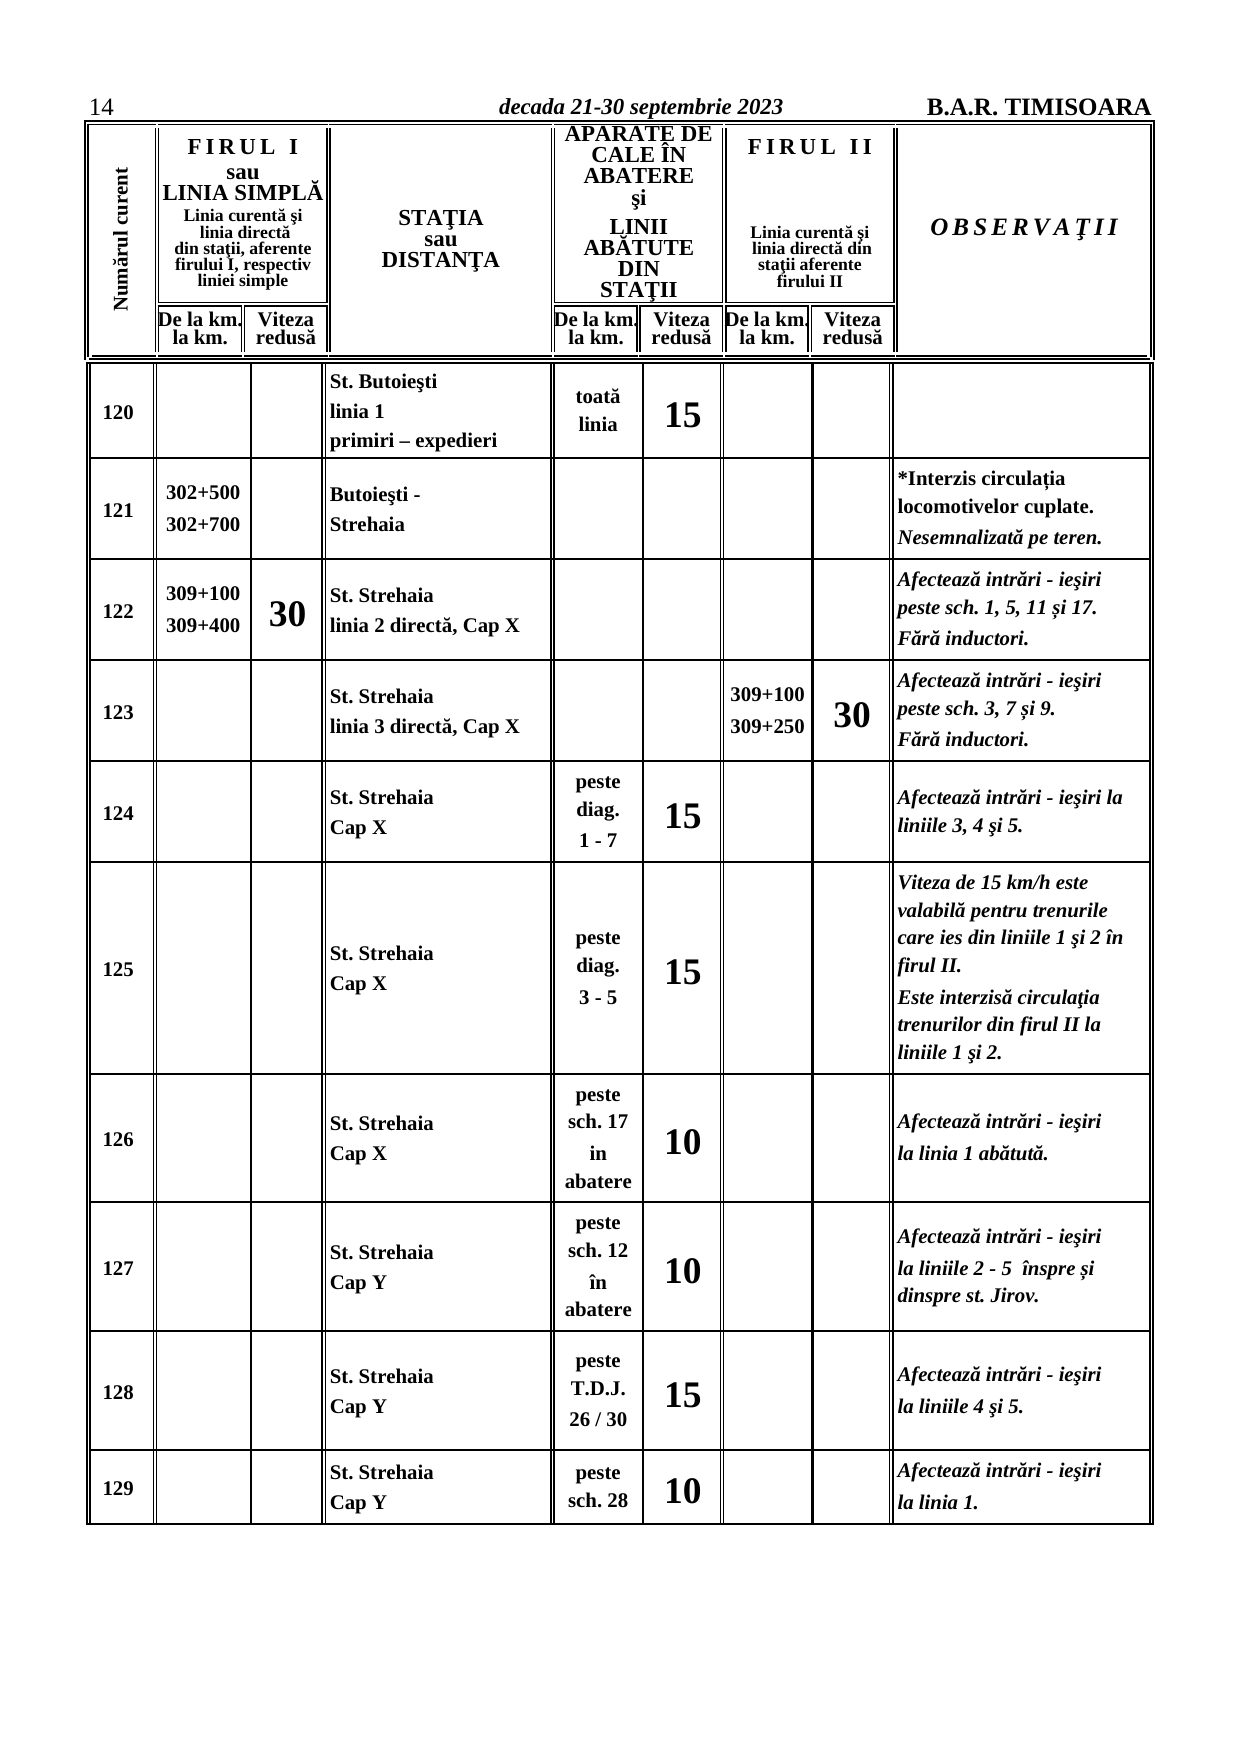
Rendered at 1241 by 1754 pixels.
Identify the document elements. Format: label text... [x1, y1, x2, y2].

table_cell Butoieşti - Strehaia [326, 459, 550, 558]
table_cell 30 [814, 661, 889, 760]
table_cell [814, 364, 889, 457]
table_cell [252, 459, 321, 558]
table_cell [724, 762, 811, 861]
table_cell [157, 762, 250, 861]
table_cell *Interzis circulația locomotivelor cuplate. Nesemnalizată pe teren. [894, 459, 1149, 558]
table_cell [555, 560, 642, 659]
table_cell [252, 364, 321, 457]
table_cell 15 [644, 364, 720, 457]
table_cell [555, 661, 642, 760]
table_cell 309+100 309+250 [724, 661, 811, 760]
table_cell [252, 1203, 321, 1330]
table_cell [252, 1451, 321, 1522]
table_cell [894, 364, 1149, 457]
table_cell [252, 1332, 321, 1449]
table_cell [91, 661, 153, 760]
table_cell [252, 1075, 321, 1201]
table_cell 15 [644, 762, 720, 861]
table_cell [724, 1203, 811, 1330]
table_cell [814, 1332, 889, 1449]
table_cell St. Butoieşti linia 1 primiri – expedieri [326, 364, 550, 457]
table_cell [91, 863, 153, 1072]
table_cell [644, 459, 720, 558]
table_cell [91, 1332, 153, 1449]
table_cell [644, 560, 720, 659]
table_cell [814, 459, 889, 558]
table_cell [644, 661, 720, 760]
table_cell [91, 1451, 153, 1522]
table_cell [157, 364, 250, 457]
table_cell Viteza de 15 km/h este valabilă pentru trenurile care ies din liniile 1 şi 2 în firul II. Este interzisă circulaţia trenurilor din firul II la liniile 1 şi 2. [894, 863, 1149, 1072]
table_cell [724, 863, 811, 1072]
table_cell [252, 863, 321, 1072]
table_cell [91, 1075, 153, 1201]
table_cell 30 [252, 560, 321, 659]
table_cell [814, 1451, 889, 1522]
table_cell St. Strehaia Cap X [326, 863, 550, 1072]
table_cell [157, 1203, 250, 1330]
table_cell [724, 1451, 811, 1522]
table_cell peste sch. 17 in abatere [555, 1075, 642, 1201]
table_cell [724, 1332, 811, 1449]
table_cell [91, 1203, 153, 1330]
table_cell [91, 762, 153, 861]
table_cell [157, 1451, 250, 1522]
table_cell St. Strehaia Cap Y [326, 1451, 550, 1522]
table_cell [814, 762, 889, 861]
table_cell 10 [644, 1451, 720, 1522]
table_cell 10 [644, 1075, 720, 1201]
table_cell peste T.D.J. 26 / 30 [555, 1332, 642, 1449]
table_cell [814, 863, 889, 1072]
table_cell [814, 1075, 889, 1201]
table_cell [724, 459, 811, 558]
table_cell peste diag. 1 - 7 [555, 762, 642, 861]
table_cell toată linia [555, 364, 642, 457]
table_cell Afectează intrări - ieşiri la linia 1 abătută. [894, 1075, 1149, 1201]
table_cell [91, 560, 153, 659]
table_cell peste diag. 3 - 5 [555, 863, 642, 1072]
table_cell [814, 560, 889, 659]
table_cell Afectează intrări - ieşiri la liniile 4 şi 5. [894, 1332, 1149, 1449]
table_cell Afectează intrări - ieşiri la liniile 3, 4 şi 5. [894, 762, 1149, 861]
table_cell [91, 364, 153, 457]
table_cell [724, 364, 811, 457]
table_cell Afectează intrări - ieşiri la liniile 2 - 5 înspre și dinspre st. Jirov. [894, 1203, 1149, 1330]
table_cell 10 [644, 1203, 720, 1330]
table_cell St. Strehaia Cap Y [326, 1203, 550, 1330]
table_cell 302+500 302+700 [157, 459, 250, 558]
table_cell [814, 1203, 889, 1330]
table_cell Afectează intrări - ieşiri peste sch. 1, 5, 11 și 17. Fără inductori. [894, 560, 1149, 659]
table_cell [91, 459, 153, 558]
table_cell [157, 1075, 250, 1201]
table_cell [252, 762, 321, 861]
table_cell St. Strehaia linia 3 directă, Cap X [326, 661, 550, 760]
table_cell [724, 1075, 811, 1201]
table_cell [157, 863, 250, 1072]
table_cell peste sch. 12 în abatere [555, 1203, 642, 1330]
table_cell [724, 560, 811, 659]
table_cell [157, 1332, 250, 1449]
table_cell St. Strehaia linia 2 directă, Cap X [326, 560, 550, 659]
table_cell St. Strehaia Cap X [326, 762, 550, 861]
table_cell 15 [644, 863, 720, 1072]
table_cell [555, 459, 642, 558]
table_cell peste sch. 28 [555, 1451, 642, 1522]
table_cell 15 [644, 1332, 720, 1449]
table_cell [252, 661, 321, 760]
table_cell [157, 661, 250, 760]
table_cell St. Strehaia Cap X [326, 1075, 550, 1201]
table_cell 309+100 309+400 [157, 560, 250, 659]
table_cell St. Strehaia Cap Y [326, 1332, 550, 1449]
table_cell Afectează intrări - ieşiri peste sch. 3, 7 și 9. Fără inductori. [894, 661, 1149, 760]
table_cell Afectează intrări - ieşiri la linia 1. [894, 1451, 1149, 1522]
